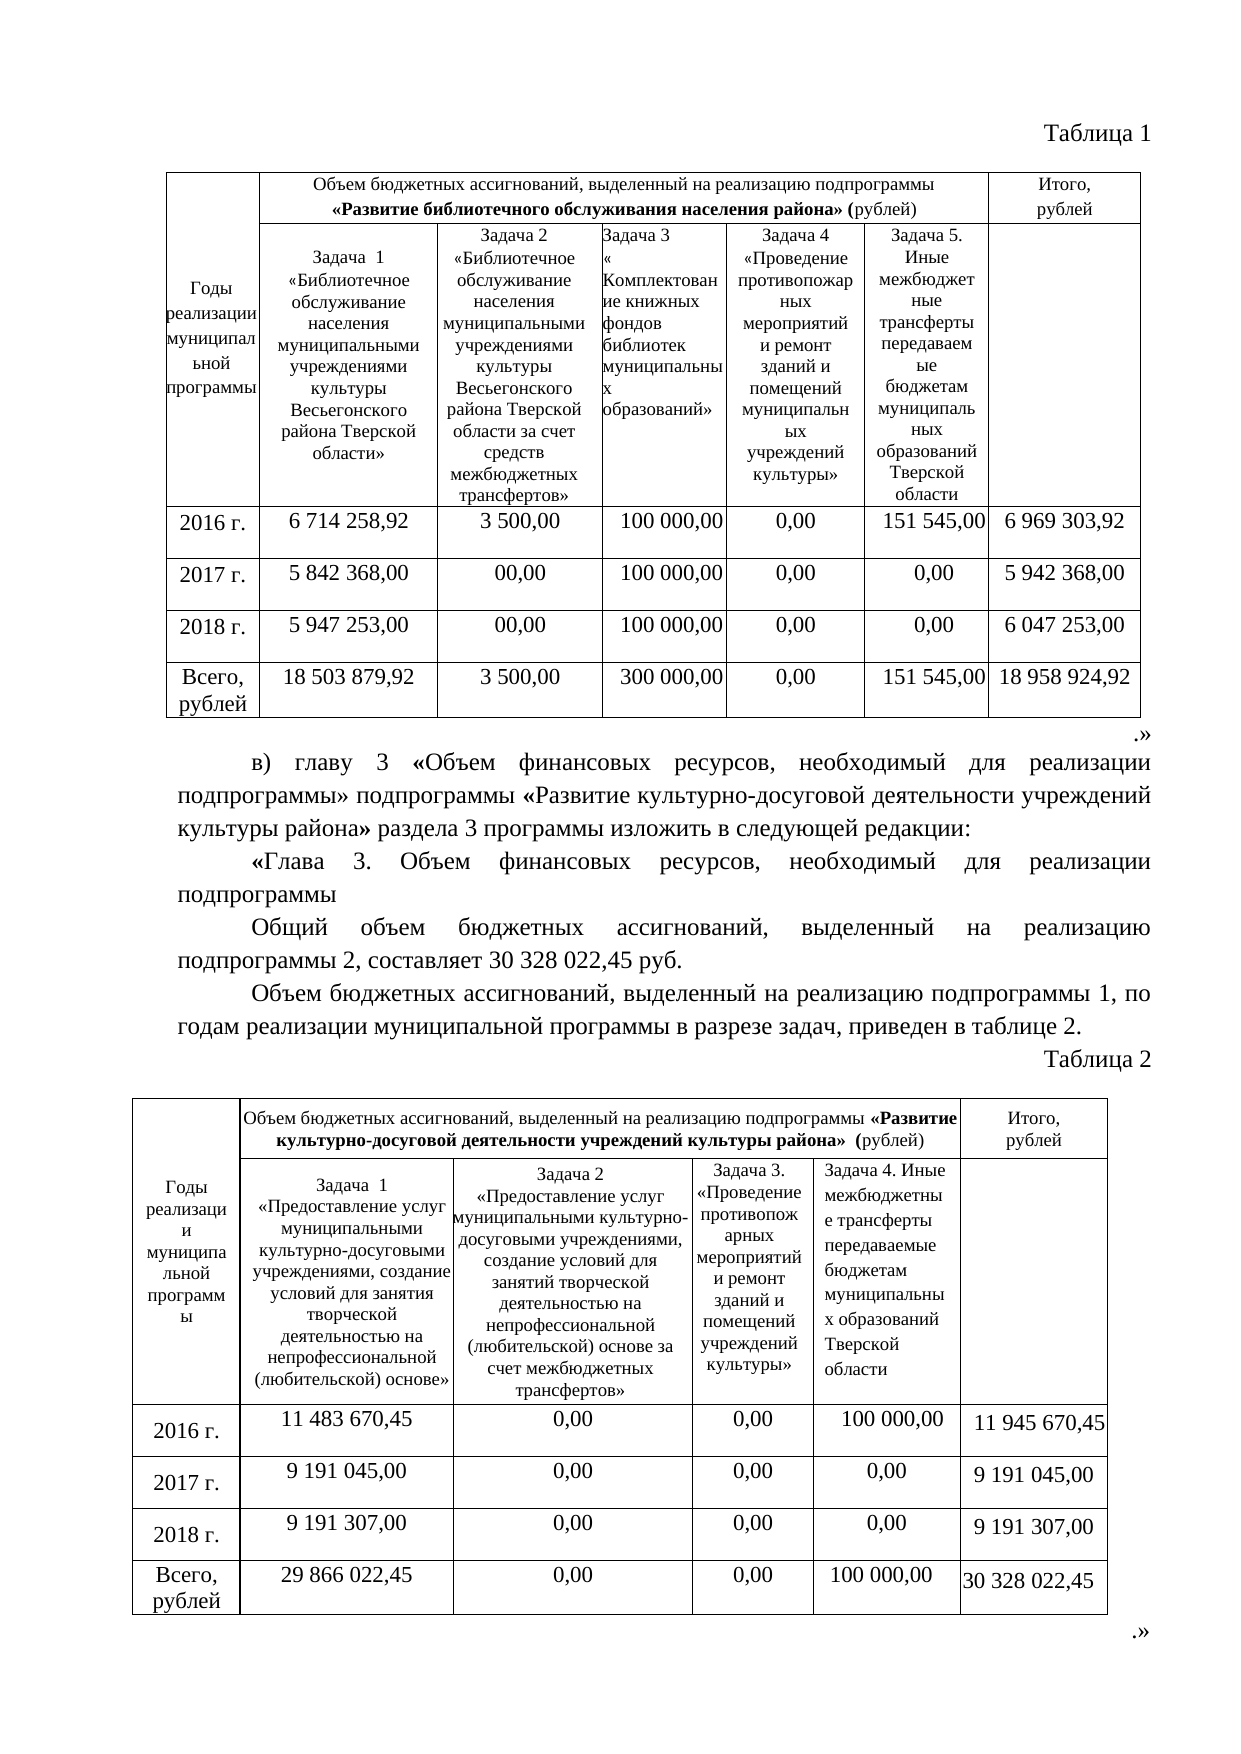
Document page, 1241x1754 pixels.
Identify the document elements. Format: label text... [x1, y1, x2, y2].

text в) главу 3 «Объем финансовых ресурсов, необходимый для реализации подпрограммы» подпрограммы «Развитие культурно-досуговой деятельности учреждений культуры района» раздела 3 программы изложить в следующей редакции: [177, 747, 1152, 842]
table_cell 00,00 [438, 611, 602, 662]
table_cell Всего, рублей [133, 1561, 239, 1614]
table_header Итого, рублей [961, 1099, 1107, 1158]
table_cell Задача 4. Иные межбюджетные трансферты передаваемые бюджетам муниципальных образований Тверской области [814, 1159, 960, 1404]
table_cell 0,00 [693, 1509, 813, 1560]
table_cell 0,00 [727, 559, 864, 610]
table_header Объем бюджетных ассигнований, выделенный на реализацию подпрограммы «Развитие библиотечного обслуживания населения района» (рублей) [260, 173, 988, 223]
table_cell 2018 г. [167, 611, 259, 662]
text .» [177, 1615, 1152, 1644]
table_cell 2018 г. [133, 1509, 239, 1560]
text Таблица 2 [192, 1044, 1152, 1073]
table_cell Задача 1 «Предоставление услуг муниципальными культурно-досуговыми учреждениями, создание условий для занятия творческой деятельностью на непрофессиональной (любительской) основе» [241, 1159, 453, 1404]
table_cell Задача 4 «Проведение противопожарных мероприятий и ремонт зданий и помещений муниципальных учреждений культуры» [727, 224, 864, 506]
table_cell 3 500,00 [438, 663, 602, 717]
table_cell 3 500,00 [438, 507, 602, 558]
table_cell Задача 3 «Комплектование книжных фондов библиотек муниципальных образований» [603, 224, 726, 506]
text Общий объем бюджетных ассигнований, выделенный на реализацию подпрограммы 2, составляет 30 328 022,45 руб. [177, 912, 1152, 974]
table_cell Задача 3. «Проведение противопожарных мероприятий и ремонт зданий и помещений учреждений культуры» [693, 1159, 813, 1404]
table_cell Задача 1 «Библиотечное обслуживание населения муниципальными учреждениями культуры Весьегонского района Тверской области» [260, 224, 437, 506]
table_cell 0,00 [814, 1457, 960, 1508]
table_cell 0,00 [454, 1405, 692, 1456]
text Объем бюджетных ассигнований, выделенный на реализацию подпрограммы 1, по годам реализации муниципальной программы в разрезе задач, приведен в таблице 2. [177, 978, 1152, 1040]
table_cell 9 191 307,00 [961, 1509, 1107, 1560]
table_header Итого, рублей [989, 173, 1140, 223]
table_cell 100 000,00 [603, 611, 726, 662]
table_cell 18 958 924,92 [989, 663, 1140, 717]
table_cell 9 191 045,00 [961, 1457, 1107, 1508]
table_cell 0,00 [693, 1457, 813, 1508]
table_cell 0,00 [727, 507, 864, 558]
table_cell 6 969 303,92 [989, 507, 1140, 558]
table_cell 5 947 253,00 [260, 611, 437, 662]
table_cell 5 842 368,00 [260, 559, 437, 610]
text .» [177, 718, 1152, 747]
table_cell [989, 224, 1140, 506]
table_cell 0,00 [693, 1405, 813, 1456]
table_cell 0,00 [454, 1561, 692, 1614]
table_cell 0,00 [693, 1561, 813, 1614]
table_cell 100 000,00 [814, 1405, 960, 1456]
table_cell 6 714 258,92 [260, 507, 437, 558]
table_header Годы реализации муниципальной программы [167, 173, 259, 506]
table_cell 11 945 670,45 [961, 1405, 1107, 1456]
text Таблица 1 [192, 118, 1152, 147]
table_cell 9 191 045,00 [241, 1457, 453, 1508]
table_cell Задача 2 «Библиотечное обслуживание населения муниципальными учреждениями культуры Весьегонского района Тверской области за счет средств межбюджетных трансфертов» [438, 224, 602, 506]
table_cell 2016 г. [133, 1405, 239, 1456]
table_cell 0,00 [727, 611, 864, 662]
table_cell [961, 1159, 1107, 1404]
table_cell 100 000,00 [814, 1561, 960, 1614]
table_cell 300 000,00 [603, 663, 726, 717]
table_cell 5 942 368,00 [989, 559, 1140, 610]
table_cell 0,00 [814, 1509, 960, 1560]
table_cell Задача 5. Иные межбюджетные трансферты передаваемые бюджетам муниципальных образований Тверской области [865, 224, 988, 506]
table_cell 6 047 253,00 [989, 611, 1140, 662]
table_cell Задача 2 «Предоставление услуг муниципальными культурно-досуговыми учреждениями, создание условий для занятий творческой деятельностью на непрофессиональной (любительской) основе за счет межбюджетных трансфертов» [454, 1159, 692, 1404]
table_cell 00,00 [438, 559, 602, 610]
table_header Объем бюджетных ассигнований, выделенный на реализацию подпрограммы «Развитие культурно-досуговой деятельности учреждений культуры района» (рублей) [241, 1099, 960, 1158]
table_cell 100 000,00 [603, 559, 726, 610]
table_cell 100 000,00 [603, 507, 726, 558]
text «Глава 3. Объем финансовых ресурсов, необходимый для реализации подпрограммы [177, 846, 1152, 908]
table_cell 0,00 [865, 611, 988, 662]
table_cell 29 866 022,45 [241, 1561, 453, 1614]
table_cell 9 191 307,00 [241, 1509, 453, 1560]
table_cell 2016 г. [167, 507, 259, 558]
table_cell Всего, рублей [167, 663, 259, 717]
table_cell 30 328 022,45 [961, 1561, 1107, 1614]
table_cell 0,00 [454, 1509, 692, 1560]
table_header Годы реализации муниципальной программы [133, 1099, 239, 1404]
table_cell 0,00 [865, 559, 988, 610]
table_cell 0,00 [454, 1457, 692, 1508]
table_cell 2017 г. [167, 559, 259, 610]
table_cell 151 545,00 [865, 507, 988, 558]
table_cell 2017 г. [133, 1457, 239, 1508]
table_cell 18 503 879,92 [260, 663, 437, 717]
table_cell 11 483 670,45 [241, 1405, 453, 1456]
table_cell 151 545,00 [865, 663, 988, 717]
table_cell 0,00 [727, 663, 864, 717]
